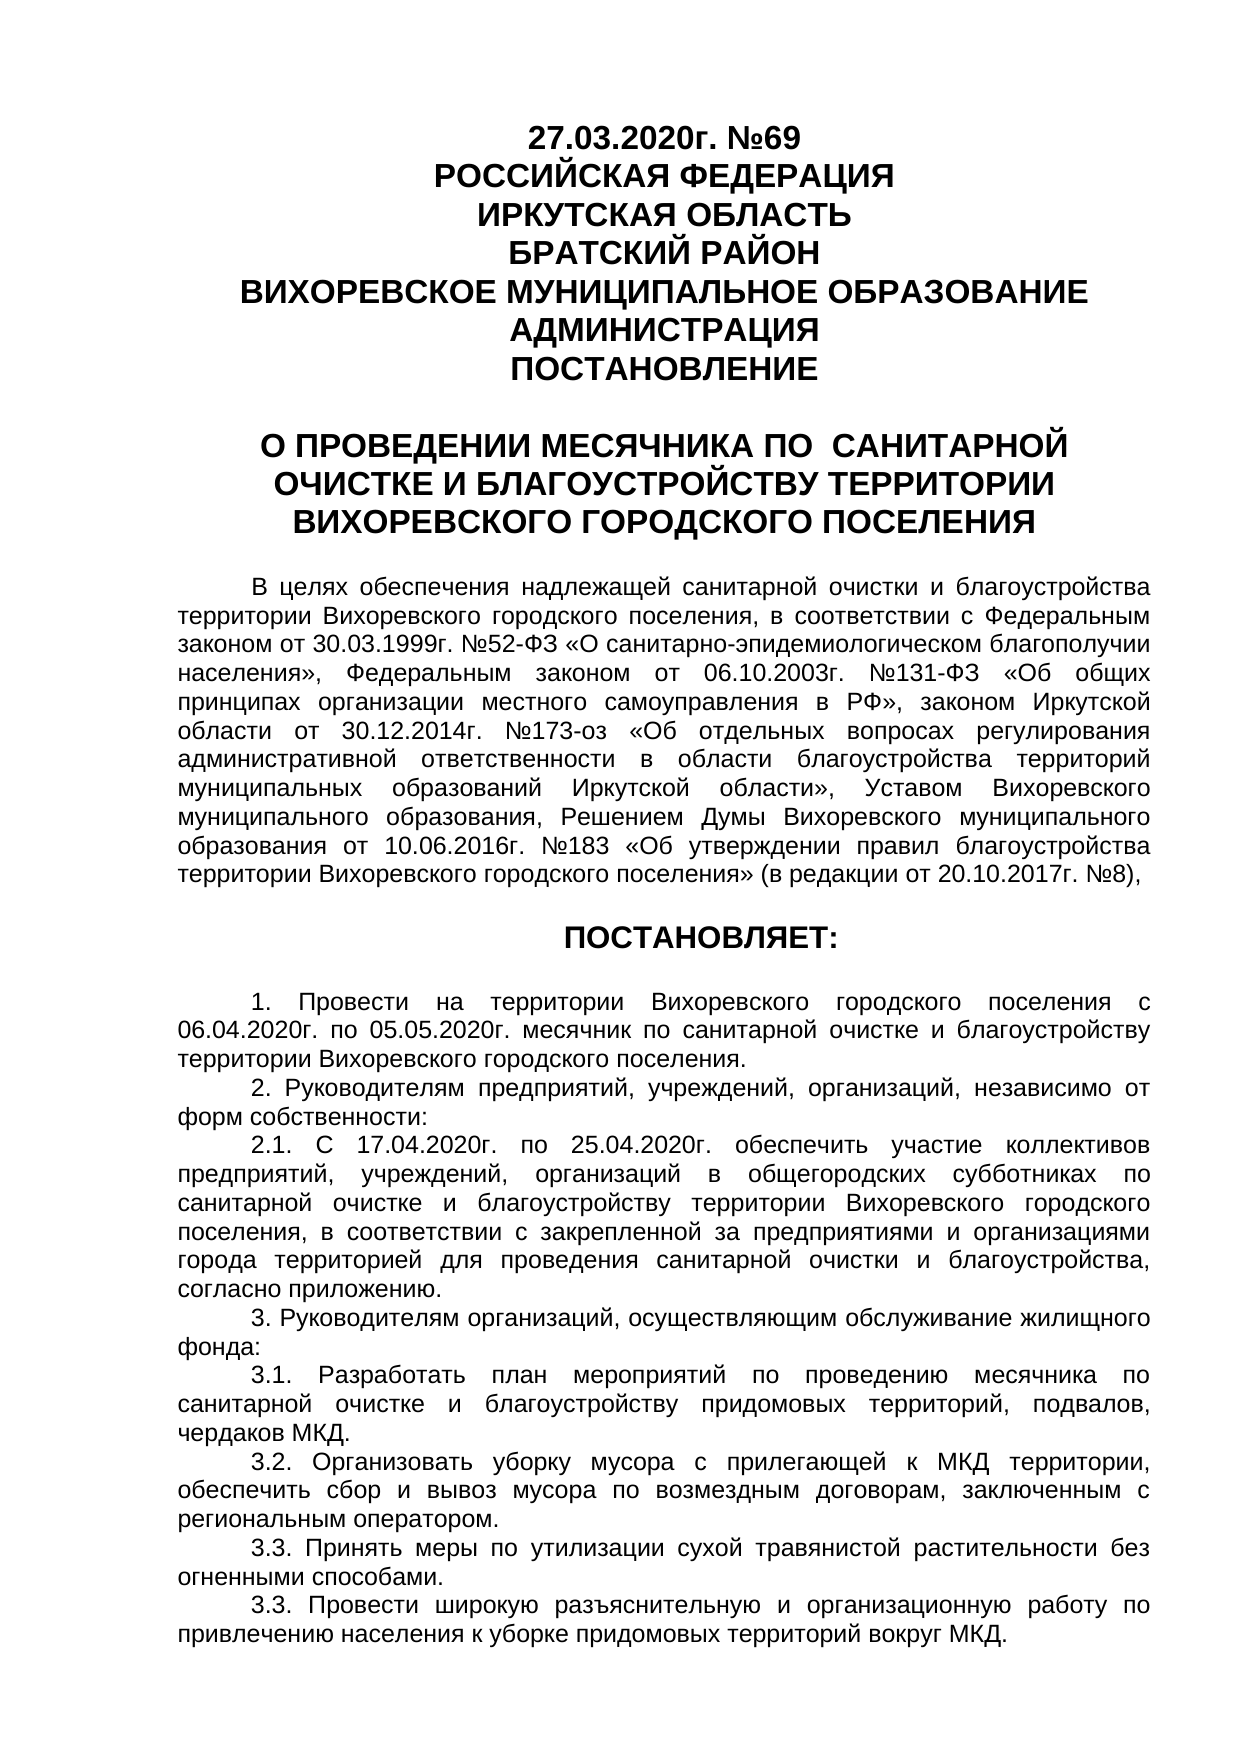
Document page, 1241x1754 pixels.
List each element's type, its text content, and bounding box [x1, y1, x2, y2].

text 3.3. Провести широкую разъяснительную и организационную работу по привлечению населения к уборке придомовых территорий вокруг МКД. [177, 1591, 1152, 1648]
text ИРКУТСКАЯ ОБЛАСТЬ [177, 195, 1152, 233]
text ПОСТАНОВЛЕНИЕ [177, 349, 1152, 387]
text 3.1. Разработать план мероприятий по проведению месячника по санитарной очистке и благоустройству придомовых территорий, подвалов, чердаков МКД. [177, 1361, 1152, 1447]
text 2.1. С 17.04.2020г. по 25.04.2020г. обеспечить участие коллективов предприятий, учреждений, организаций в общегородских субботниках по санитарной очистке и благоустройству территории Вихоревского городского поселения, в соответствии с закрепленной за предприятиями и организациями города территорией для проведения санитарной очистки и благоустройства, согласно приложению. [177, 1131, 1152, 1303]
text РОССИЙСКАЯ ФЕДЕРАЦИЯ [177, 157, 1152, 195]
text 2. Руководителям предприятий, учреждений, организаций, независимо от форм собственности: [177, 1073, 1152, 1131]
text ПОСТАНОВЛЯЕТ: [177, 919, 1152, 955]
text 3.3. Принять меры по утилизации сухой травянистой растительности без огненными способами. [177, 1533, 1152, 1591]
text ВИХОРЕВСКОЕ МУНИЦИПАЛЬНОЕ ОБРАЗОВАНИЕ [177, 272, 1152, 310]
text 3.2. Организовать уборку мусора с прилегающей к МКД территории, обеспечить сбор и вывоз мусора по возмездным договорам, заключенным с региональным оператором. [177, 1447, 1152, 1533]
text БРАТСКИЙ РАЙОН [177, 233, 1152, 272]
text 1. Провести на территории Вихоревского городского поселения с 06.04.2020г. по 05.05.2020г. месячник по санитарной очистке и благоустройству территории Вихоревского городского поселения. [177, 987, 1152, 1073]
text В целях обеспечения надлежащей санитарной очистки и благоустройства территории Вихоревского городского поселения, в соответствии с Федеральным законом от 30.03.1999г. №52-ФЗ «О санитарно-эпидемиологическом благополучии населения», Федеральным законом от 06.10.2003г. №131-ФЗ «Об общих принципах организации местного самоуправления в РФ», законом Иркутской области от 30.12.2014г. №173-оз «Об отдельных вопросах регулирования административной ответственности в области благоустройства территорий муниципальных образований Иркутской области», Уставом Вихоревского муниципального образования, Решением Думы Вихоревского муниципального образования от 10.06.2016г. №183 «Об утверждении правил благоустройства территории Вихоревского городского поселения» (в редакции от 20.10.2017г. №8), [177, 572, 1152, 888]
text О ПРОВЕДЕНИИ МЕСЯЧНИКА ПО САНИТАРНОЙ ОЧИСТКЕ И БЛАГОУСТРОЙСТВУ ТЕРРИТОРИИ [177, 426, 1152, 502]
text 27.03.2020г. №69 [177, 118, 1152, 157]
text 3. Руководителям организаций, осуществляющим обслуживание жилищного фонда: [177, 1303, 1152, 1361]
text ВИХОРЕВСКОГО ГОРОДСКОГО ПОСЕЛЕНИЯ [177, 502, 1152, 541]
text АДМИНИСТРАЦИЯ [177, 310, 1152, 349]
